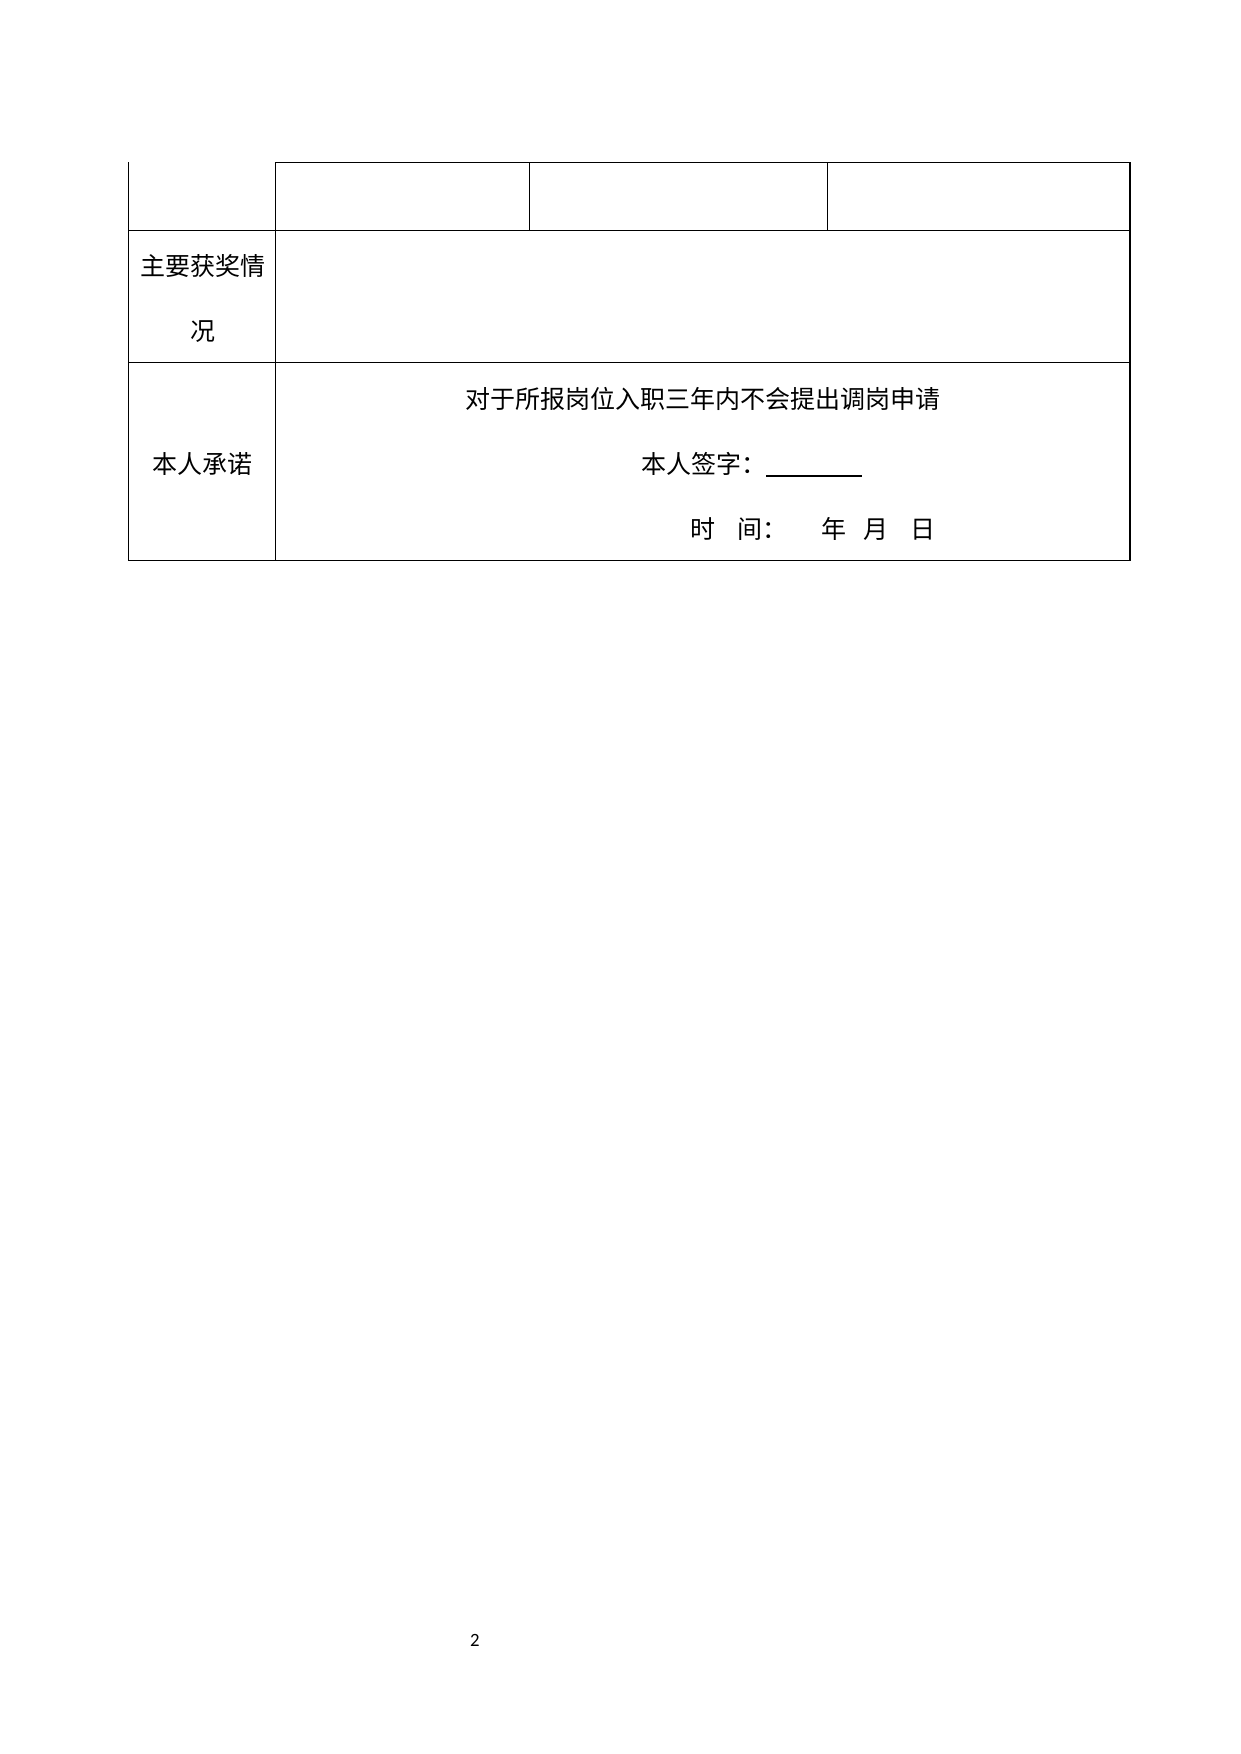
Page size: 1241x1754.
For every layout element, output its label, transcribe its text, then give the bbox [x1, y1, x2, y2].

table_cell 对于所报岗位入职三年内不会提出调岗申请 本人签字： 时 间： 年 月 日 [276, 363, 1129, 560]
table_cell [276, 163, 529, 229]
table_cell [276, 231, 1129, 362]
table_cell 本人承诺 [129, 363, 275, 560]
table_cell [530, 163, 827, 229]
table_cell [828, 163, 1129, 229]
table_cell 主要获奖情况 [129, 231, 275, 362]
